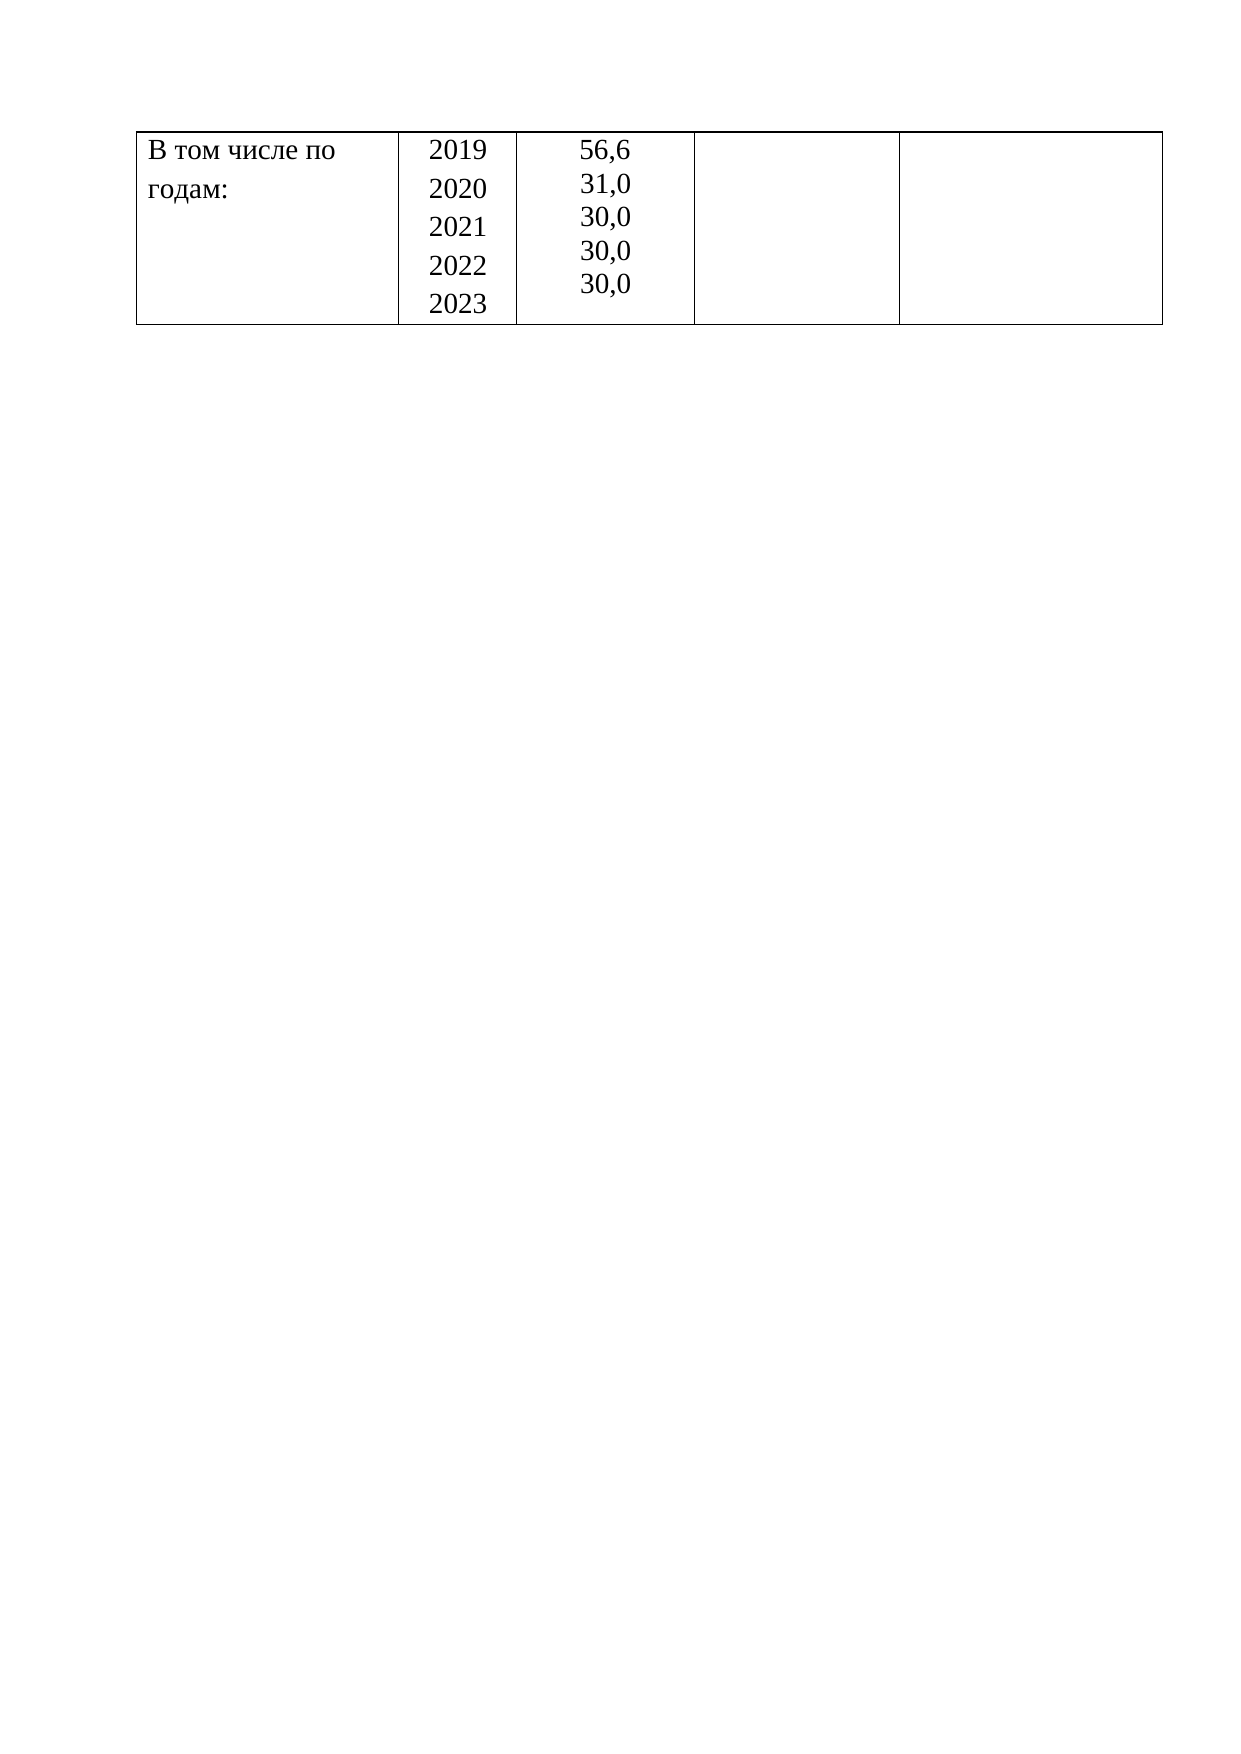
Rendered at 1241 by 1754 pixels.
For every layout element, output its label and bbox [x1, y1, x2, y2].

table_cell [399, 133, 516, 324]
table_cell [517, 133, 694, 324]
table_cell [137, 133, 398, 324]
